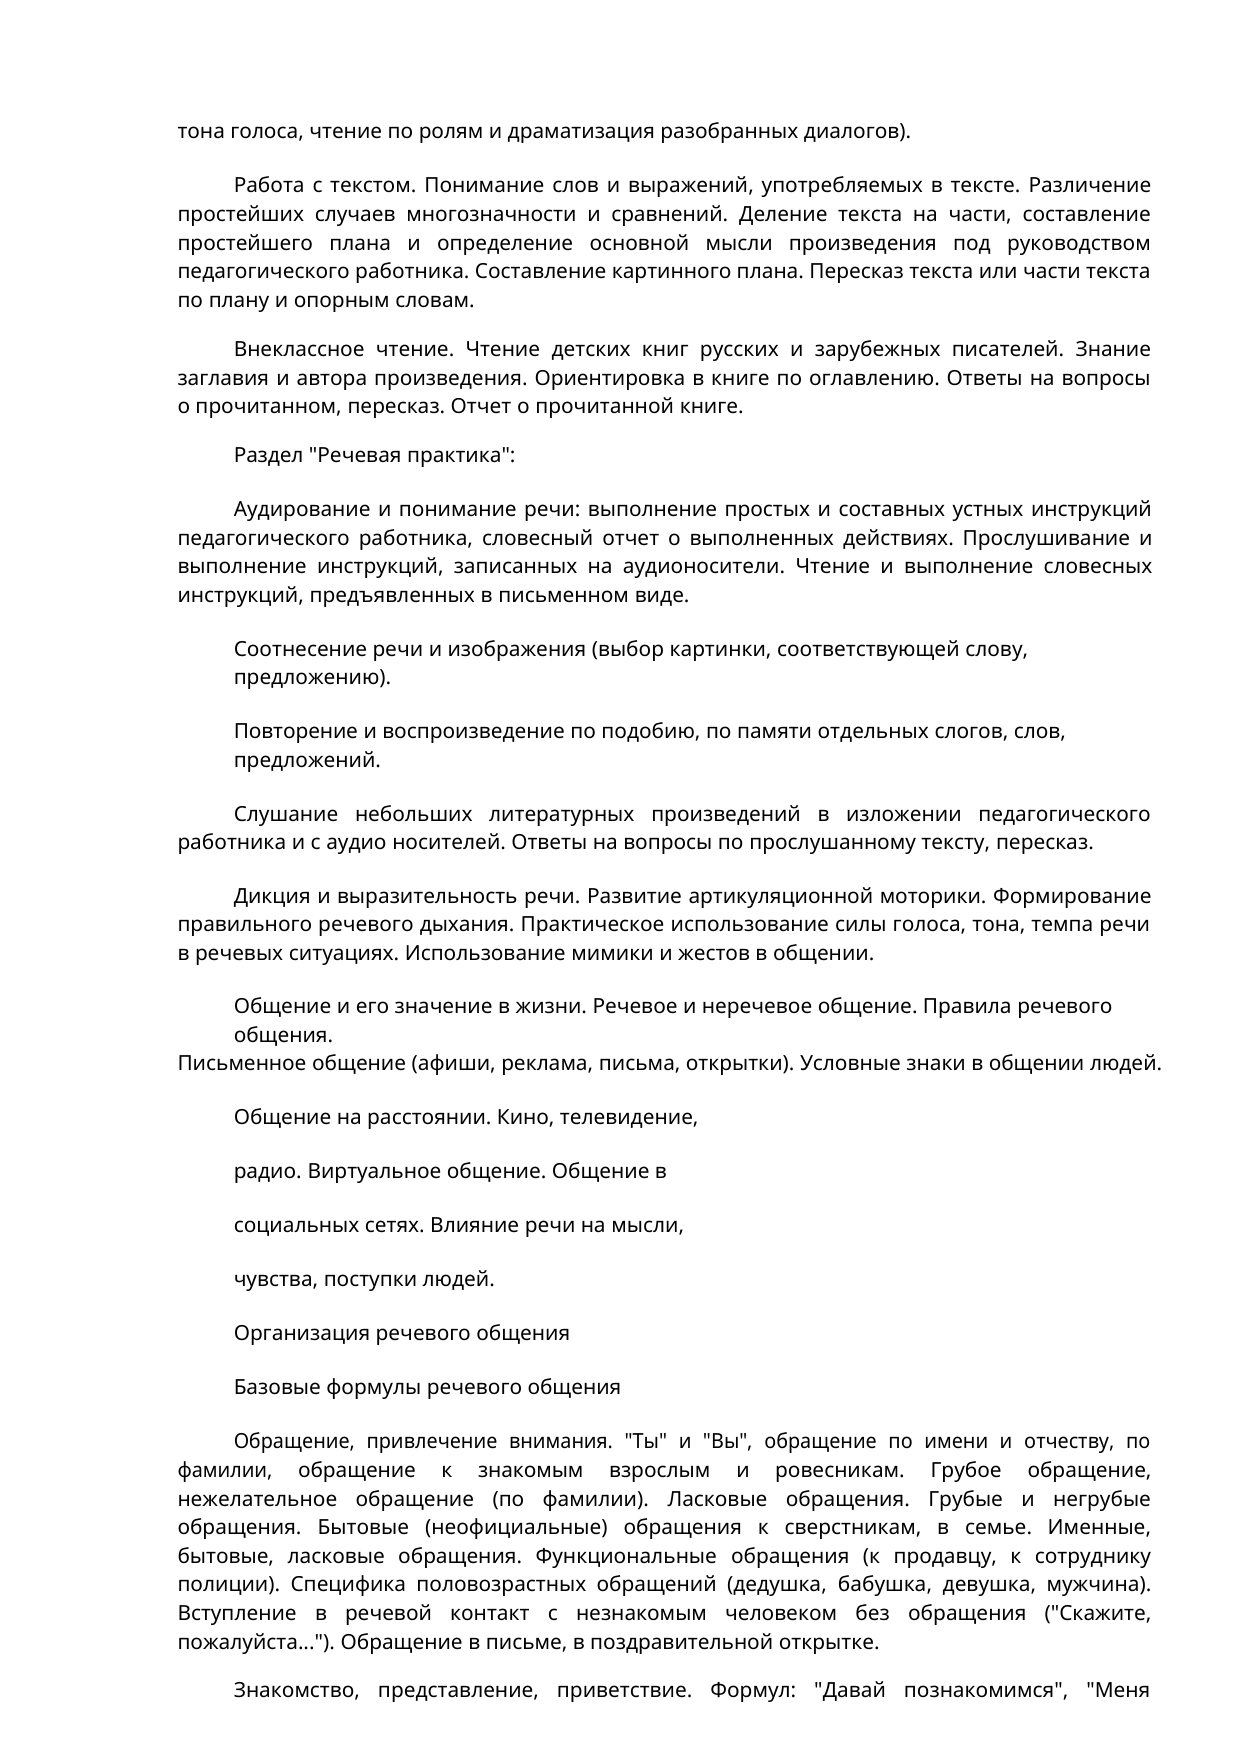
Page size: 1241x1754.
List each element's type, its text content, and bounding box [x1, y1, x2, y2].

text Внеклассное чтение. Чтение детских книг русских и зарубежных писателей. Знание заглавия и автора произведения. Ориентировка в книге по оглавлению. Ответы на вопросы о прочитанном, пересказ. Отчет о прочитанной книге. [177, 334, 1152, 420]
text Соотнесение речи и изображения (выбор картинки, соответствующей слову, предложению). [233, 634, 1163, 691]
text Аудирование и понимание речи: выполнение простых и составных устных инструкций педагогического работника, словесный отчет о выполненных действиях. Прослушивание и выполнение инструкций, записанных на аудионосители. Чтение и выполнение словесных инструкций, предъявленных в письменном виде. [177, 494, 1152, 608]
text Письменное общение (афиши, реклама, письма, открытки). Условные знаки в общении людей. [177, 1048, 1163, 1077]
text Работа с текстом. Понимание слов и выражений, употребляемых в тексте. Различение простейших случаев многозначности и сравнений. Деление текста на части, составление простейшего плана и определение основной мысли произведения под руководством педагогического работника. Составление картинного плана. Пересказ текста или части текста по плану и опорным словам. [177, 170, 1151, 313]
text Раздел "Речевая практика": [233, 441, 1163, 469]
text Дикция и выразительность речи. Развитие артикуляционной моторики. Формирование правильного речевого дыхания. Практическое использование силы голоса, тона, темпа речи в речевых ситуациях. Использование мимики и жестов в общении. [177, 881, 1152, 966]
text Организация речевого общения Базовые формулы речевого общения [233, 1318, 629, 1401]
text Общение и его значение в жизни. Речевое и неречевое общение. Правила речевого общения. [233, 991, 1163, 1048]
text Повторение и воспроизведение по подобию, по памяти отдельных слогов, слов, предложений. [233, 716, 1163, 773]
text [177, 1676, 1151, 1704]
text Общение на расстоянии. Кино, телевидение, радио. Виртуальное общение. Общение в социальных сетях. Влияние речи на мысли, чувства, поступки людей. [233, 1102, 761, 1293]
text Обращение, привлечение внимания. "Ты" и "Вы", обращение по имени и отчеству, по фамилии, обращение к знакомым взрослым и ровесникам. Грубое обращение, нежелательное обращение (по фамилии). Ласковые обращения. Грубые и негрубые обращения. Бытовые (неофициальные) обращения к сверстникам, в семье. Именные, бытовые, ласковые обращения. Функциональные обращения (к продавцу, к сотруднику полиции). Специфика половозрастных обращений (дедушка, бабушка, девушка, мужчина). Вступление в речевой контакт с незнакомым человеком без обращения ("Скажите, пожалуйста..."). Обращение в письме, в поздравительной открытке. [177, 1426, 1151, 1655]
text тона голоса, чтение по ролям и драматизация разобранных диалогов). [177, 116, 1163, 145]
text Слушание небольших литературных произведений в изложении педагогического работника и с аудио носителей. Ответы на вопросы по прослушанному тексту, пересказ. [177, 799, 1151, 856]
